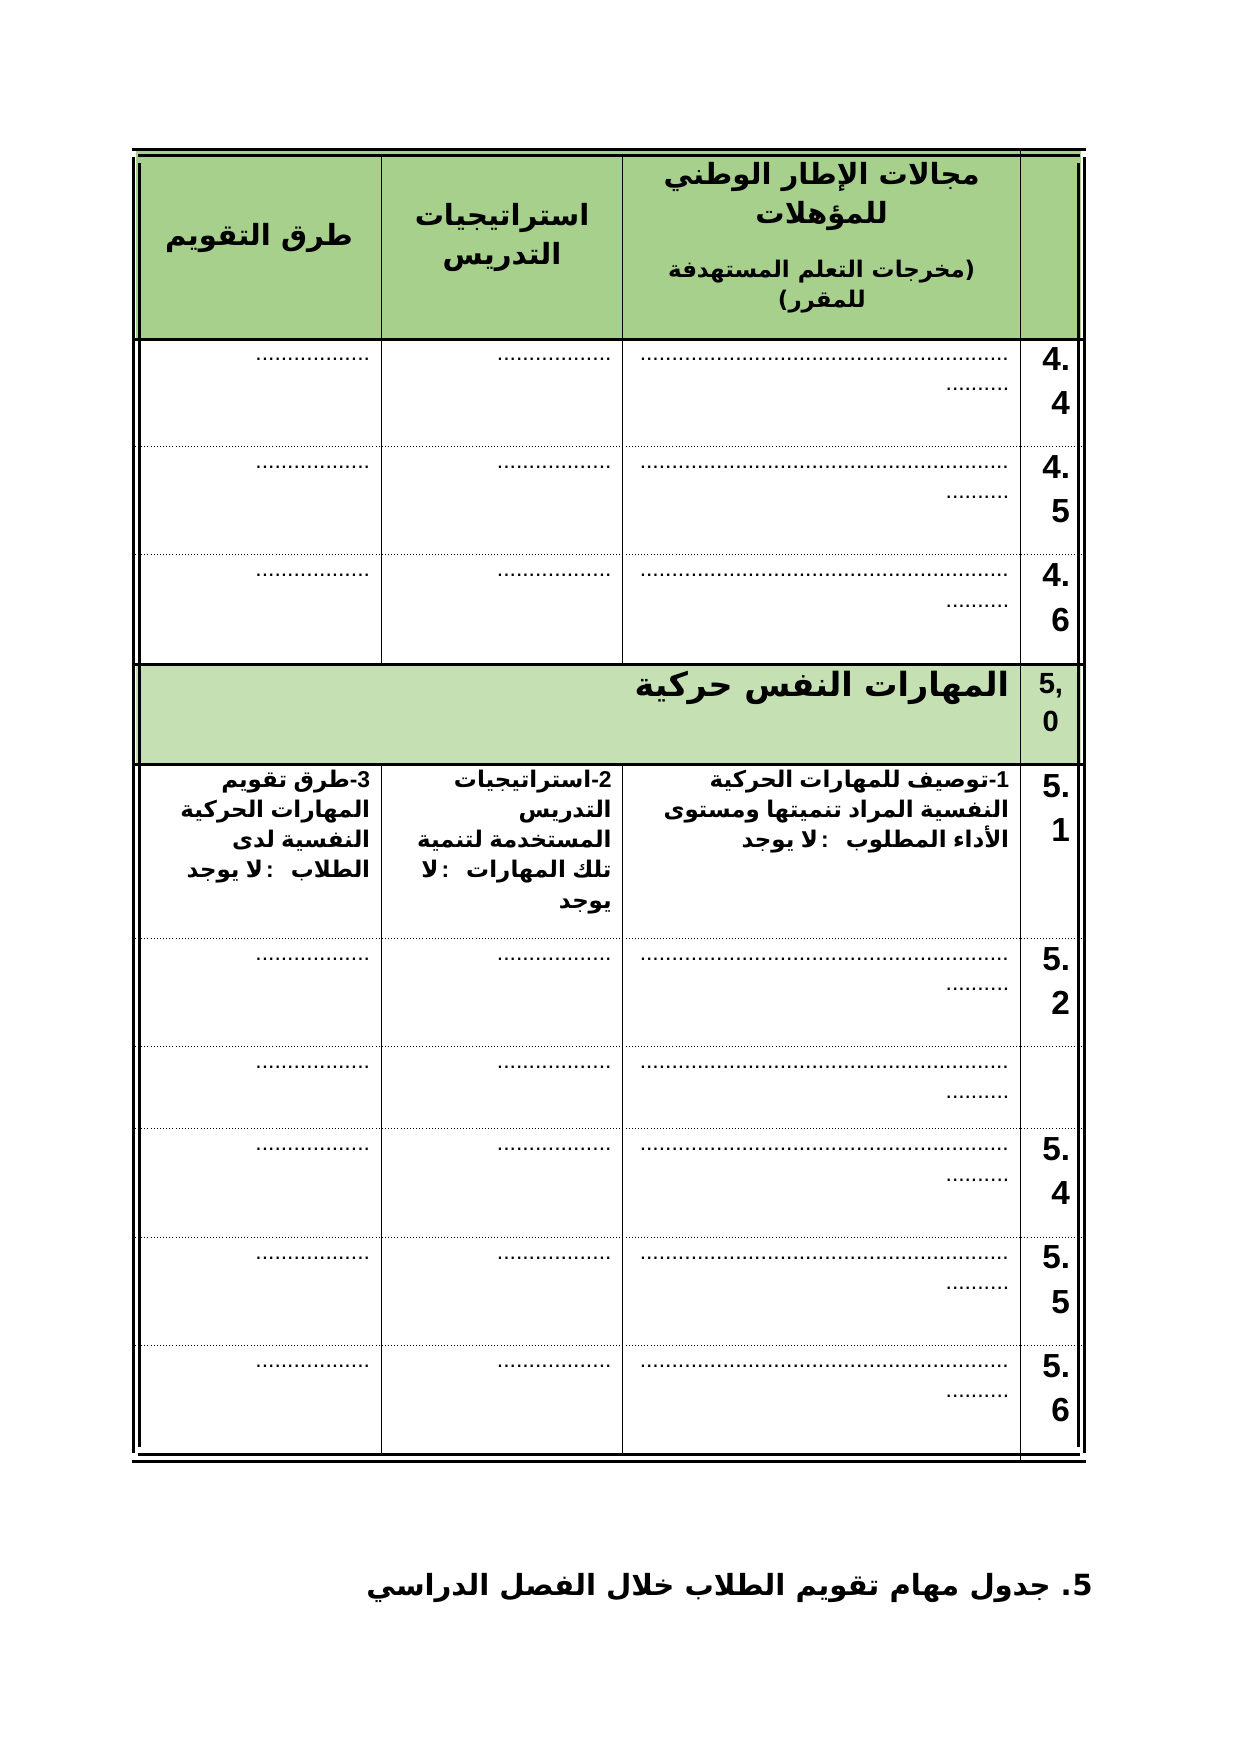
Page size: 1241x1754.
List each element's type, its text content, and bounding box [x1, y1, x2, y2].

table_cell .................. [382, 1128, 622, 1237]
table_cell 4.6 [1021, 554, 1077, 663]
table_cell 4.4 [1021, 341, 1077, 446]
text 5. جدول مهام تقويم الطلاب خلال الفصل الدراسي [148, 1568, 1093, 1602]
table_cell .................................................................... [623, 1128, 1020, 1237]
table_cell .................. [136, 1345, 381, 1453]
table_header استراتيجيات التدريس [382, 157, 622, 338]
table_cell 3-طرق تقويم المهارات الحركية النفسية لدى الطلاب: - لا يوجد [141, 766, 381, 938]
table_cell .................. [382, 341, 622, 446]
table_header طرق التقويم [136, 151, 381, 338]
table_cell .................. [382, 1345, 622, 1453]
table_cell .................. [382, 446, 622, 554]
table_cell .................. [141, 938, 381, 1046]
table_cell .................. [141, 341, 381, 446]
table_cell 5.4 [1021, 1128, 1077, 1237]
table_cell 2-استراتيجيات التدريس المستخدمة لتنمية تلك المهارات: - لا يوجد [382, 766, 622, 938]
table_cell .................. [382, 554, 622, 663]
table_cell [623, 341, 1020, 446]
table_cell .................................................................... [623, 554, 1020, 663]
table_cell .................. [141, 1128, 381, 1237]
table_cell .................................................................... [623, 1046, 1020, 1128]
table_cell 5.2 [1021, 938, 1077, 1046]
table_cell .................................................................... [623, 938, 1020, 1046]
table_cell .................................................................... [623, 446, 1020, 554]
table_cell المهارات النفس حركية [141, 666, 1020, 763]
table_cell [1021, 1046, 1077, 1128]
table_header [1021, 151, 1081, 338]
table_header مجالات الإطار الوطني للمؤهلات (مخرجات التعلم المستهدفة للمقرر) [623, 157, 1020, 338]
table_cell .................. [382, 1046, 622, 1128]
table_cell .................. [141, 446, 381, 554]
table_cell 5.6 [1021, 1345, 1081, 1453]
table_cell .................. [382, 938, 622, 1046]
table_cell 5.1 [1021, 766, 1077, 938]
table_cell .................. [141, 1046, 381, 1128]
table_cell .................. [382, 1237, 622, 1345]
table_cell .................. [141, 1237, 381, 1345]
table_cell 4.5 [1021, 446, 1077, 554]
table_cell 1-توصيف للمهارات الحركية النفسية المراد تنميتها ومستوى الأداء المطلوب: - لا يوجد [623, 766, 1020, 938]
table_cell 5,0 [1021, 666, 1077, 763]
table_cell .................. [141, 554, 381, 663]
table_cell .................................................................... [623, 1345, 1020, 1453]
table_cell 5.5 [1021, 1237, 1077, 1345]
table_cell .................................................................... [623, 1237, 1020, 1345]
